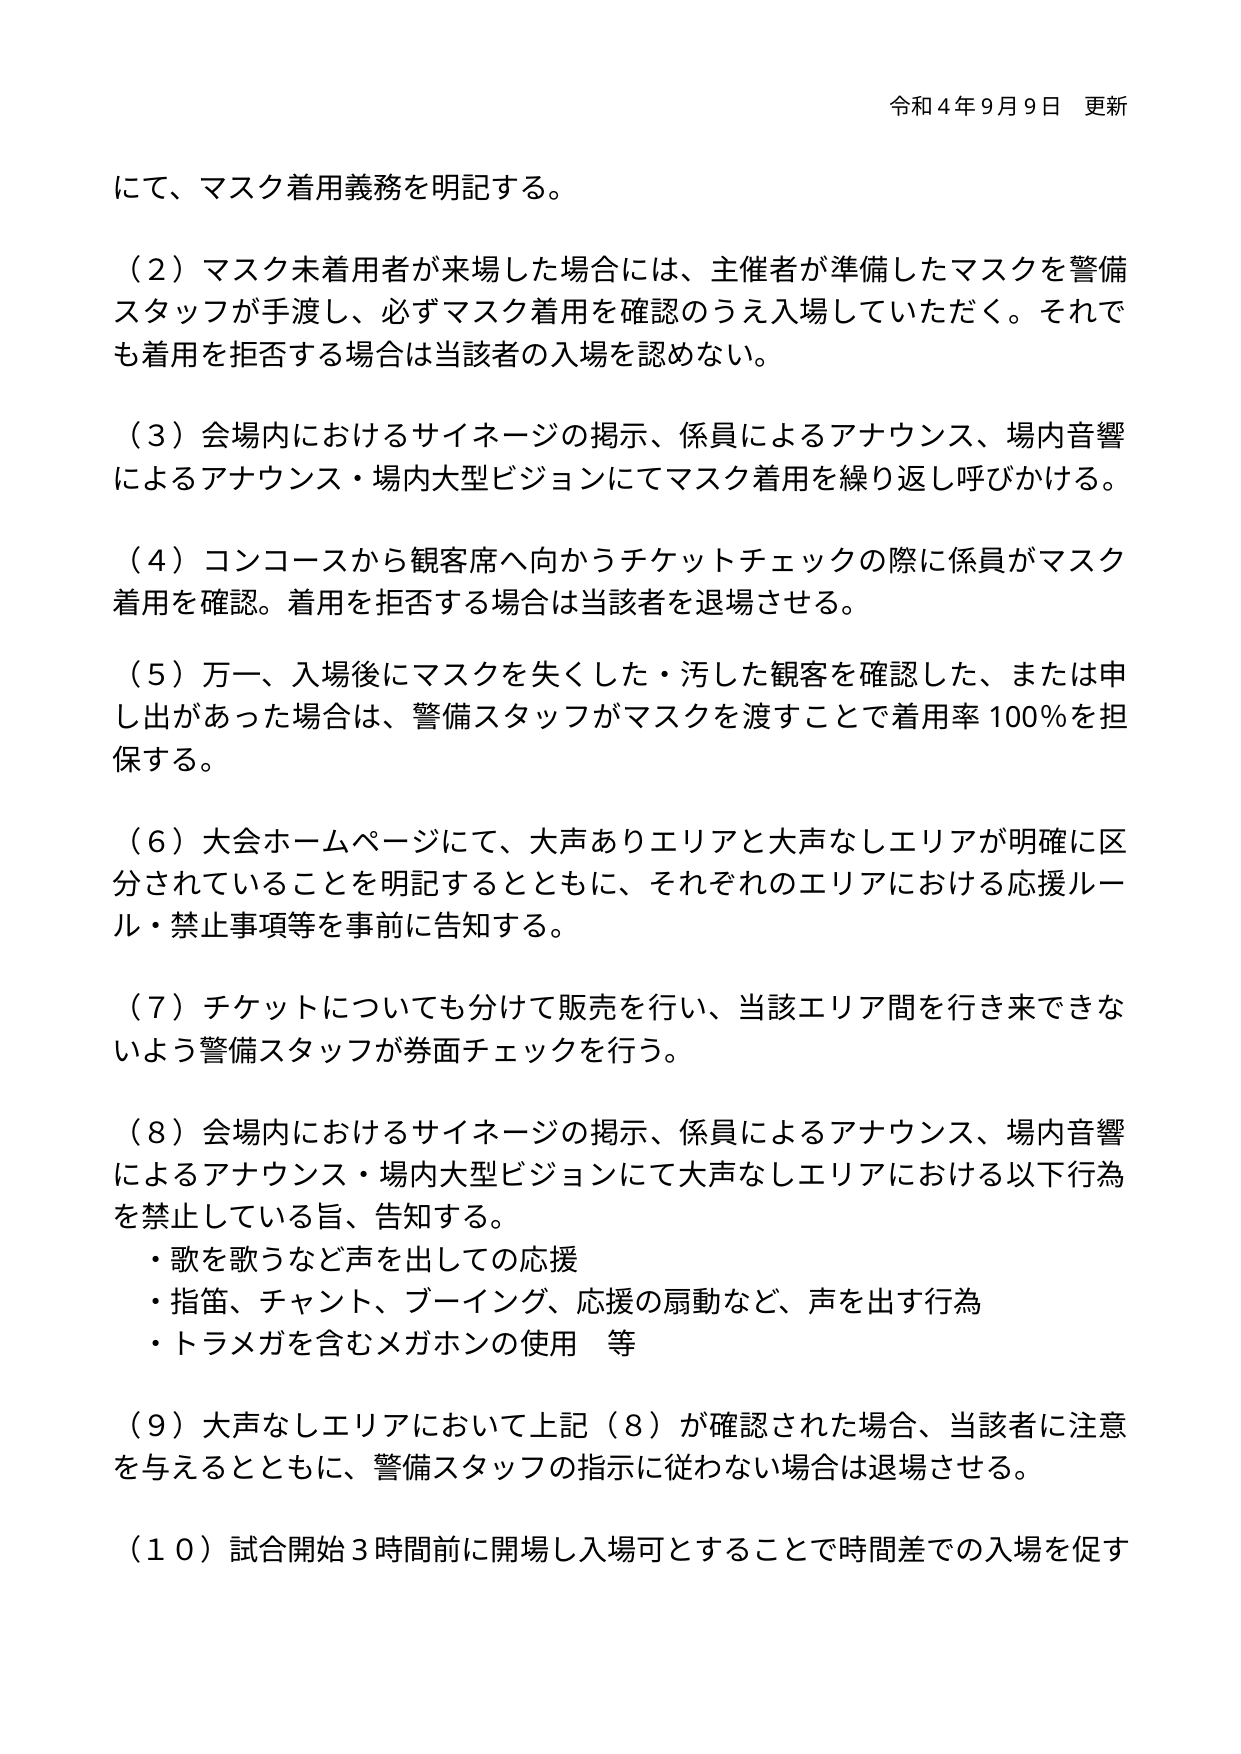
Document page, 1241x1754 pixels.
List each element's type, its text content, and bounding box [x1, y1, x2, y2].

text （３）会場内におけるサイネージの掲示、係員によるアナウンス、場内音響によるアナウンス・場内大型ビジョンにてマスク着用を繰り返し呼びかける。 [112, 413, 1128, 498]
text （１０）試合開始3時間前に開場し入場可とすることで時間差での入場を促す。 [112, 1527, 1128, 1569]
text （９）大声なしエリアにおいて上記（８）が確認された場合、当該者に注意を与えるとともに、警備スタッフの指示に従わない場合は退場させる。 [112, 1403, 1128, 1487]
text ・歌を歌うなど声を出しての応援 [112, 1236, 1128, 1278]
text （２）マスク未着用者が来場した場合には、主催者が準備したマスクを警備スタッフが手渡し、必ずマスク着用を確認のうえ入場していただく。それでも着用を拒否する場合は当該者の入場を認めない。 [112, 246, 1128, 373]
text （７）チケットについても分けて販売を行い、当該エリア間を行き来できないよう警備スタッフが券面チェックを行う。 [112, 985, 1128, 1069]
text ・指笛、チャント、ブーイング、応援の扇動など、声を出す行為 [112, 1278, 1128, 1321]
text ・トラメガを含むメガホンの使用 等 [112, 1321, 1128, 1363]
text （６）大会ホームページにて、大声ありエリアと大声なしエリアが明確に区分されていることを明記するとともに、それぞれのエリアにおける応援ルール・禁止事項等を事前に告知する。 [112, 818, 1128, 945]
text （８）会場内におけるサイネージの掲示、係員によるアナウンス、場内音響によるアナウンス・場内大型ビジョンにて大声なしエリアにおける以下行為を禁止している旨、告知する。 [112, 1109, 1128, 1236]
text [112, 164, 1128, 207]
text （５）万一、入場後にマスクを失くした・汚した観客を確認した、または申し出があった場合は、警備スタッフがマスクを渡すことで着用率100％を担保する。 [112, 652, 1128, 779]
text （４）コンコースから観客席へ向かうチケットチェックの際に係員がマスク着用を確認。着用を拒否する場合は当該者を退場させる。 [112, 537, 1128, 622]
